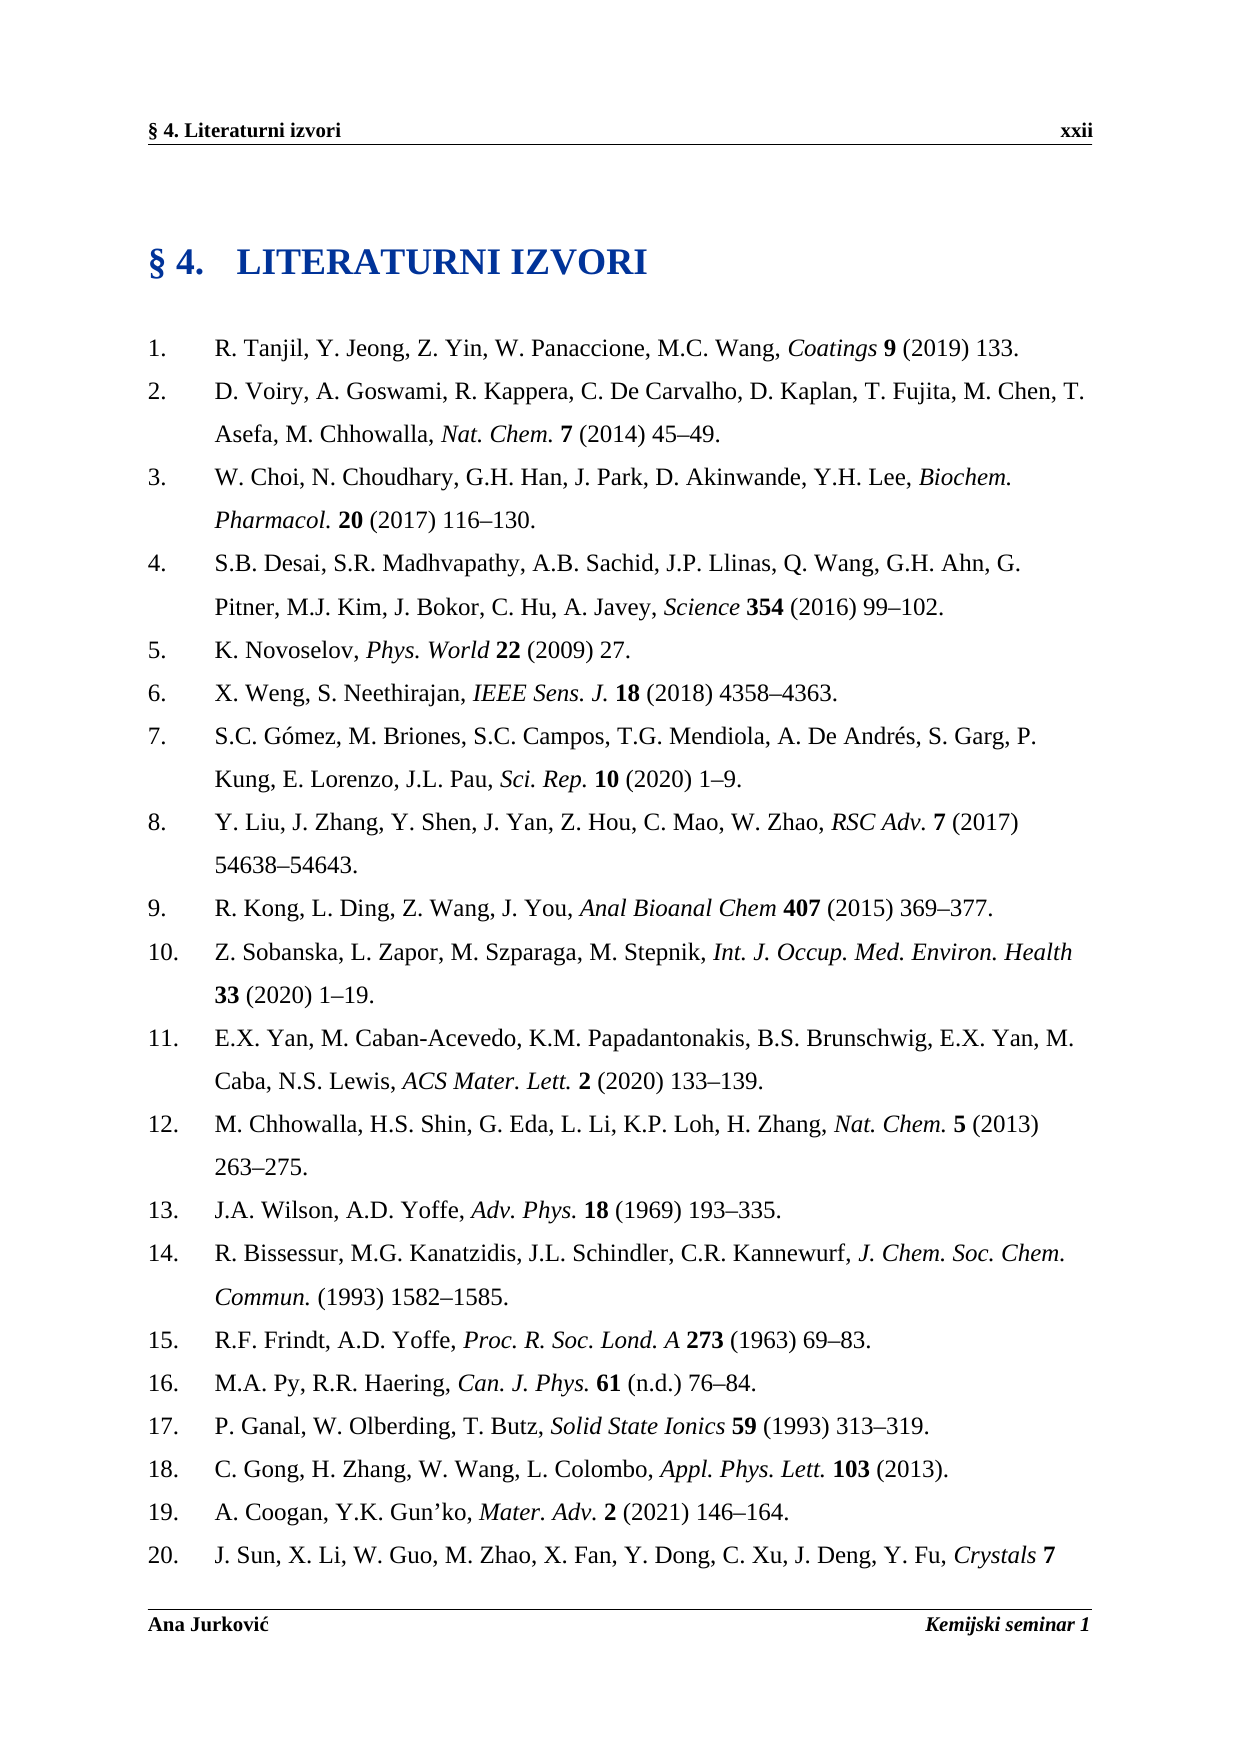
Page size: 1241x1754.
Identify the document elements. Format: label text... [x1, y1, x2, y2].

text 11. E.X. Yan, M. Caban-Acevedo, K.M. Papadantonakis, B.S. Brunschwig, E.X. Yan, M. Caba, N.S. Lewis, ACS Mater. Lett. 2 (2020) 133–139. [148, 1023, 1092, 1095]
text 8. Y. Liu, J. Zhang, Y. Shen, J. Yan, Z. Hou, C. Mao, W. Zhao, RSC Adv. 7 (2017) 54638–54643. [148, 807, 1092, 879]
text 2. D. Voiry, A. Goswami, R. Kappera, C. De Carvalho, D. Kaplan, T. Fujita, M. Chen, T. Asefa, M. Chhowalla, Nat. Chem. 7 (2014) 45–49. [148, 376, 1092, 448]
text 5. K. Novoselov, Phys. World 22 (2009) 27. [148, 635, 1092, 663]
text 10. Z. Sobanska, L. Zapor, M. Szparaga, M. Stepnik, Int. J. Occup. Med. Environ. Health 33 (2020) 1–19. [148, 937, 1092, 1008]
text 7. S.C. Gómez, M. Briones, S.C. Campos, T.G. Mendiola, A. De Andrés, S. Garg, P. Kung, E. Lorenzo, J.L. Pau, Sci. Rep. 10 (2020) 1–9. [148, 721, 1092, 793]
text LITERATURNI IZVORI [148, 240, 1092, 283]
text 1. R. Tanjil, Y. Jeong, Z. Yin, W. Panaccione, M.C. Wang, Coatings 9 (2019) 133. [148, 333, 1092, 362]
text 13. J.A. Wilson, A.D. Yoffe, Adv. Phys. 18 (1969) 193–335. [148, 1195, 1092, 1224]
text 16. M.A. Py, R.R. Haering, Can. J. Phys. 61 (n.d.) 76–84. [148, 1368, 1092, 1397]
text 15. R.F. Frindt, A.D. Yoffe, Proc. R. Soc. Lond. A 273 (1963) 69–83. [148, 1325, 1092, 1353]
text 17. P. Ganal, W. Olberding, T. Butz, Solid State Ionics 59 (1993) 313–319. [148, 1411, 1092, 1440]
text 18. C. Gong, H. Zhang, W. Wang, L. Colombo, Appl. Phys. Lett. 103 (2013). [148, 1454, 1092, 1483]
text 12. M. Chhowalla, H.S. Shin, G. Eda, L. Li, K.P. Loh, H. Zhang, Nat. Chem. 5 (2013) 263–275. [148, 1109, 1092, 1181]
text 14. R. Bissessur, M.G. Kanatzidis, J.L. Schindler, C.R. Kannewurf, J. Chem. Soc. Chem. Commun. (1993) 1582–1585. [148, 1238, 1092, 1310]
text 6. X. Weng, S. Neethirajan, IEEE Sens. J. 18 (2018) 4358–4363. [148, 678, 1092, 707]
text 3. W. Choi, N. Choudhary, G.H. Han, J. Park, D. Akinwande, Y.H. Lee, Biochem. Pharmacol. 20 (2017) 116–130. [148, 462, 1092, 534]
text 9. R. Kong, L. Ding, Z. Wang, J. You, Anal Bioanal Chem 407 (2015) 369–377. [148, 893, 1092, 922]
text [148, 1540, 1092, 1569]
text 19. A. Coogan, Y.K. Gun’ko, Mater. Adv. 2 (2021) 146–164. [148, 1497, 1092, 1526]
text 4. S.B. Desai, S.R. Madhvapathy, A.B. Sachid, J.P. Llinas, Q. Wang, G.H. Ahn, G. Pitner, M.J. Kim, J. Bokor, C. Hu, A. Javey, Science 354 (2016) 99–102. [148, 548, 1092, 620]
